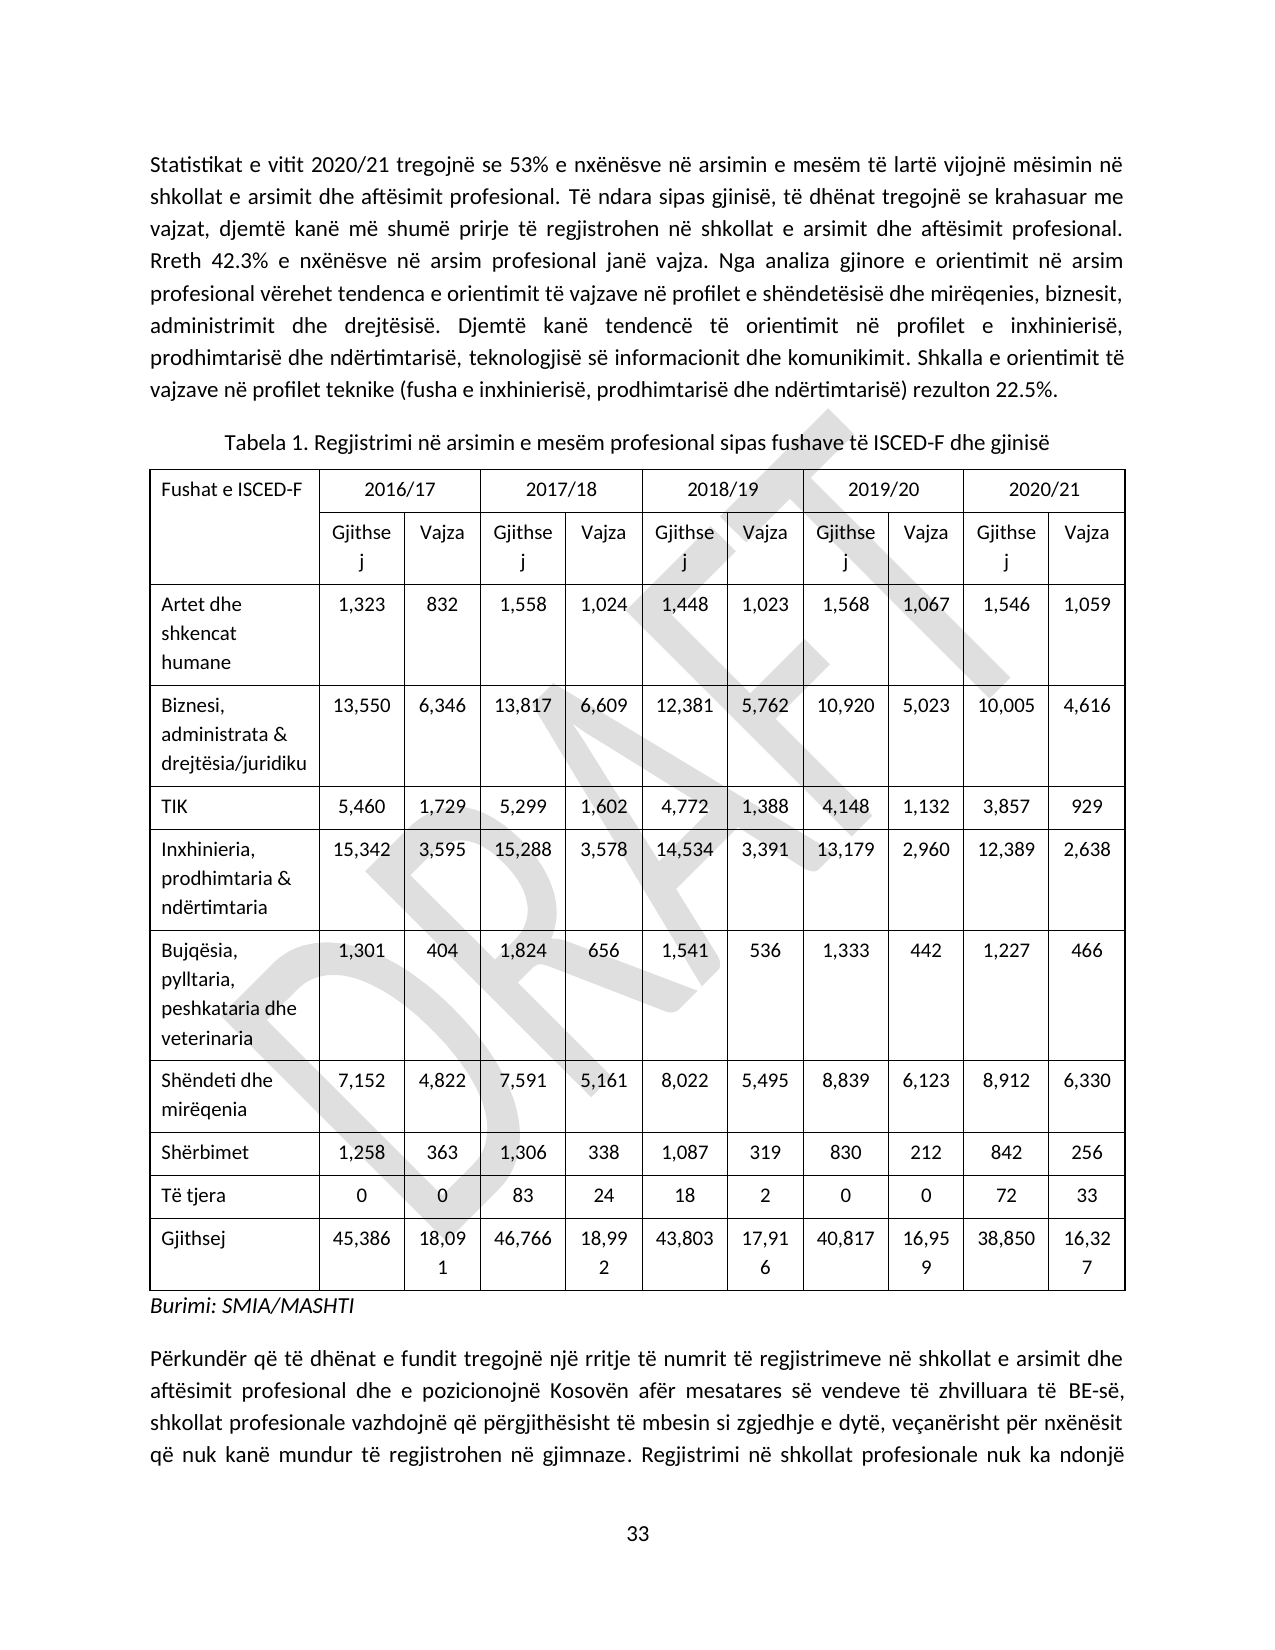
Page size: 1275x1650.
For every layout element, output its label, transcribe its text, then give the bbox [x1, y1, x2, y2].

table_cell Gjithsej [804, 513, 888, 584]
table_cell 12,381 [643, 686, 727, 786]
table_cell Vajza [728, 513, 803, 584]
table_cell 10,005 [964, 686, 1048, 786]
table_cell 1,602 [566, 787, 642, 829]
text Burimi: SMIA/MASHTI [150, 1291, 1125, 1319]
table_cell 7,152 [320, 1061, 404, 1132]
table_header Fushat e ISCED-F [151, 470, 319, 584]
table_cell 5,762 [728, 686, 803, 786]
table_cell 256 [1049, 1133, 1124, 1175]
table_cell 1,558 [481, 585, 565, 685]
table_cell 18,091 [405, 1219, 480, 1290]
table_header 2017/18 [481, 470, 642, 512]
table_cell 1,729 [405, 787, 480, 829]
table_cell 1,306 [481, 1133, 565, 1175]
table_cell 5,299 [481, 787, 565, 829]
table_cell 3,595 [405, 830, 480, 930]
table_cell Artet dhe shkencat humane [151, 585, 319, 685]
table_cell 18,992 [566, 1219, 642, 1290]
table_cell Gjithsej [320, 513, 404, 584]
table_cell 1,227 [964, 931, 1048, 1060]
table_cell 1,568 [804, 585, 888, 685]
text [150, 150, 1125, 403]
table_cell 10,920 [804, 686, 888, 786]
table_cell 656 [566, 931, 642, 1060]
table_cell 404 [405, 931, 480, 1060]
table_cell Vajza [1049, 513, 1124, 584]
table_cell 13,550 [320, 686, 404, 786]
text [150, 1344, 1125, 1468]
table_cell 16,327 [1049, 1219, 1124, 1290]
table_cell 8,022 [643, 1061, 727, 1132]
table_cell 6,123 [889, 1061, 963, 1132]
table_cell TIK [151, 787, 319, 829]
table_cell 15,288 [481, 830, 565, 930]
table_cell Bujqësia, pylltaria, peshkataria dhe veterinaria [151, 931, 319, 1060]
table_header 2020/21 [964, 470, 1124, 512]
table_cell 7,591 [481, 1061, 565, 1132]
table_cell 5,460 [320, 787, 404, 829]
table_cell 40,817 [804, 1219, 888, 1290]
table_cell 4,616 [1049, 686, 1124, 786]
table_cell 3,578 [566, 830, 642, 930]
table_cell 363 [405, 1133, 480, 1175]
table_cell 12,389 [964, 830, 1048, 930]
table_cell 1,301 [320, 931, 404, 1060]
table_cell 830 [804, 1133, 888, 1175]
table_cell Vajza [405, 513, 480, 584]
table_cell 45,386 [320, 1219, 404, 1290]
table_cell 6,609 [566, 686, 642, 786]
table_cell 1,388 [728, 787, 803, 829]
table_header 2018/19 [643, 470, 803, 512]
table_cell 0 [889, 1176, 963, 1218]
table_cell 3,857 [964, 787, 1048, 829]
table_cell 13,179 [804, 830, 888, 930]
table_cell 4,148 [804, 787, 888, 829]
table_cell Biznesi, administrata & drejtësia/juridiku [151, 686, 319, 786]
table_cell 1,546 [964, 585, 1048, 685]
table_cell 1,067 [889, 585, 963, 685]
text Tabela 1. Regjistrimi në arsimin e mesëm profesional sipas fushave të ISCED-F dhe gjinisë [150, 428, 1125, 456]
table_cell 24 [566, 1176, 642, 1218]
table_cell 2 [728, 1176, 803, 1218]
table_cell 8,912 [964, 1061, 1048, 1132]
table_cell 212 [889, 1133, 963, 1175]
table_cell Gjithsej [643, 513, 727, 584]
table_cell 33 [1049, 1176, 1124, 1218]
table_cell 1,541 [643, 931, 727, 1060]
table_cell 5,161 [566, 1061, 642, 1132]
table_cell Gjithsej [151, 1219, 319, 1290]
table_cell 1,024 [566, 585, 642, 685]
table_cell 14,534 [643, 830, 727, 930]
table_cell 1,448 [643, 585, 727, 685]
table_cell 46,766 [481, 1219, 565, 1290]
table_cell 1,059 [1049, 585, 1124, 685]
table_cell 0 [405, 1176, 480, 1218]
table_cell Shërbimet [151, 1133, 319, 1175]
table_cell 929 [1049, 787, 1124, 829]
table_cell 5,023 [889, 686, 963, 786]
table_cell 2,960 [889, 830, 963, 930]
table_cell 1,323 [320, 585, 404, 685]
table_cell 4,822 [405, 1061, 480, 1132]
table_header 2016/17 [320, 470, 480, 512]
table_cell 8,839 [804, 1061, 888, 1132]
table_cell 3,391 [728, 830, 803, 930]
table_cell 1,087 [643, 1133, 727, 1175]
table_cell Vajza [889, 513, 963, 584]
table_cell 1,132 [889, 787, 963, 829]
table_header 2019/20 [804, 470, 963, 512]
table_cell 0 [320, 1176, 404, 1218]
table_cell Vajza [566, 513, 642, 584]
table_cell 6,346 [405, 686, 480, 786]
table_cell 2,638 [1049, 830, 1124, 930]
table_cell Gjithsej [481, 513, 565, 584]
table_cell 0 [804, 1176, 888, 1218]
table_cell 338 [566, 1133, 642, 1175]
table_cell 832 [405, 585, 480, 685]
table_cell 842 [964, 1133, 1048, 1175]
table_cell 1,824 [481, 931, 565, 1060]
table_cell 466 [1049, 931, 1124, 1060]
table_cell 4,772 [643, 787, 727, 829]
table_cell 6,330 [1049, 1061, 1124, 1132]
table_cell 16,959 [889, 1219, 963, 1290]
table_cell 319 [728, 1133, 803, 1175]
table_cell 13,817 [481, 686, 565, 786]
table_cell 72 [964, 1176, 1048, 1218]
table_cell 1,258 [320, 1133, 404, 1175]
table_cell 15,342 [320, 830, 404, 930]
table_cell 43,803 [643, 1219, 727, 1290]
table_cell 38,850 [964, 1219, 1048, 1290]
table_cell 1,023 [728, 585, 803, 685]
table_cell 17,916 [728, 1219, 803, 1290]
table_cell Inxhinieria, prodhimtaria & ndërtimtaria [151, 830, 319, 930]
table_cell 442 [889, 931, 963, 1060]
table_cell 18 [643, 1176, 727, 1218]
table_cell Të tjera [151, 1176, 319, 1218]
table_cell Shëndeti dhe mirëqenia [151, 1061, 319, 1132]
table_cell 5,495 [728, 1061, 803, 1132]
table_cell 536 [728, 931, 803, 1060]
table_cell 83 [481, 1176, 565, 1218]
table_cell Gjithsej [964, 513, 1048, 584]
table_cell 1,333 [804, 931, 888, 1060]
